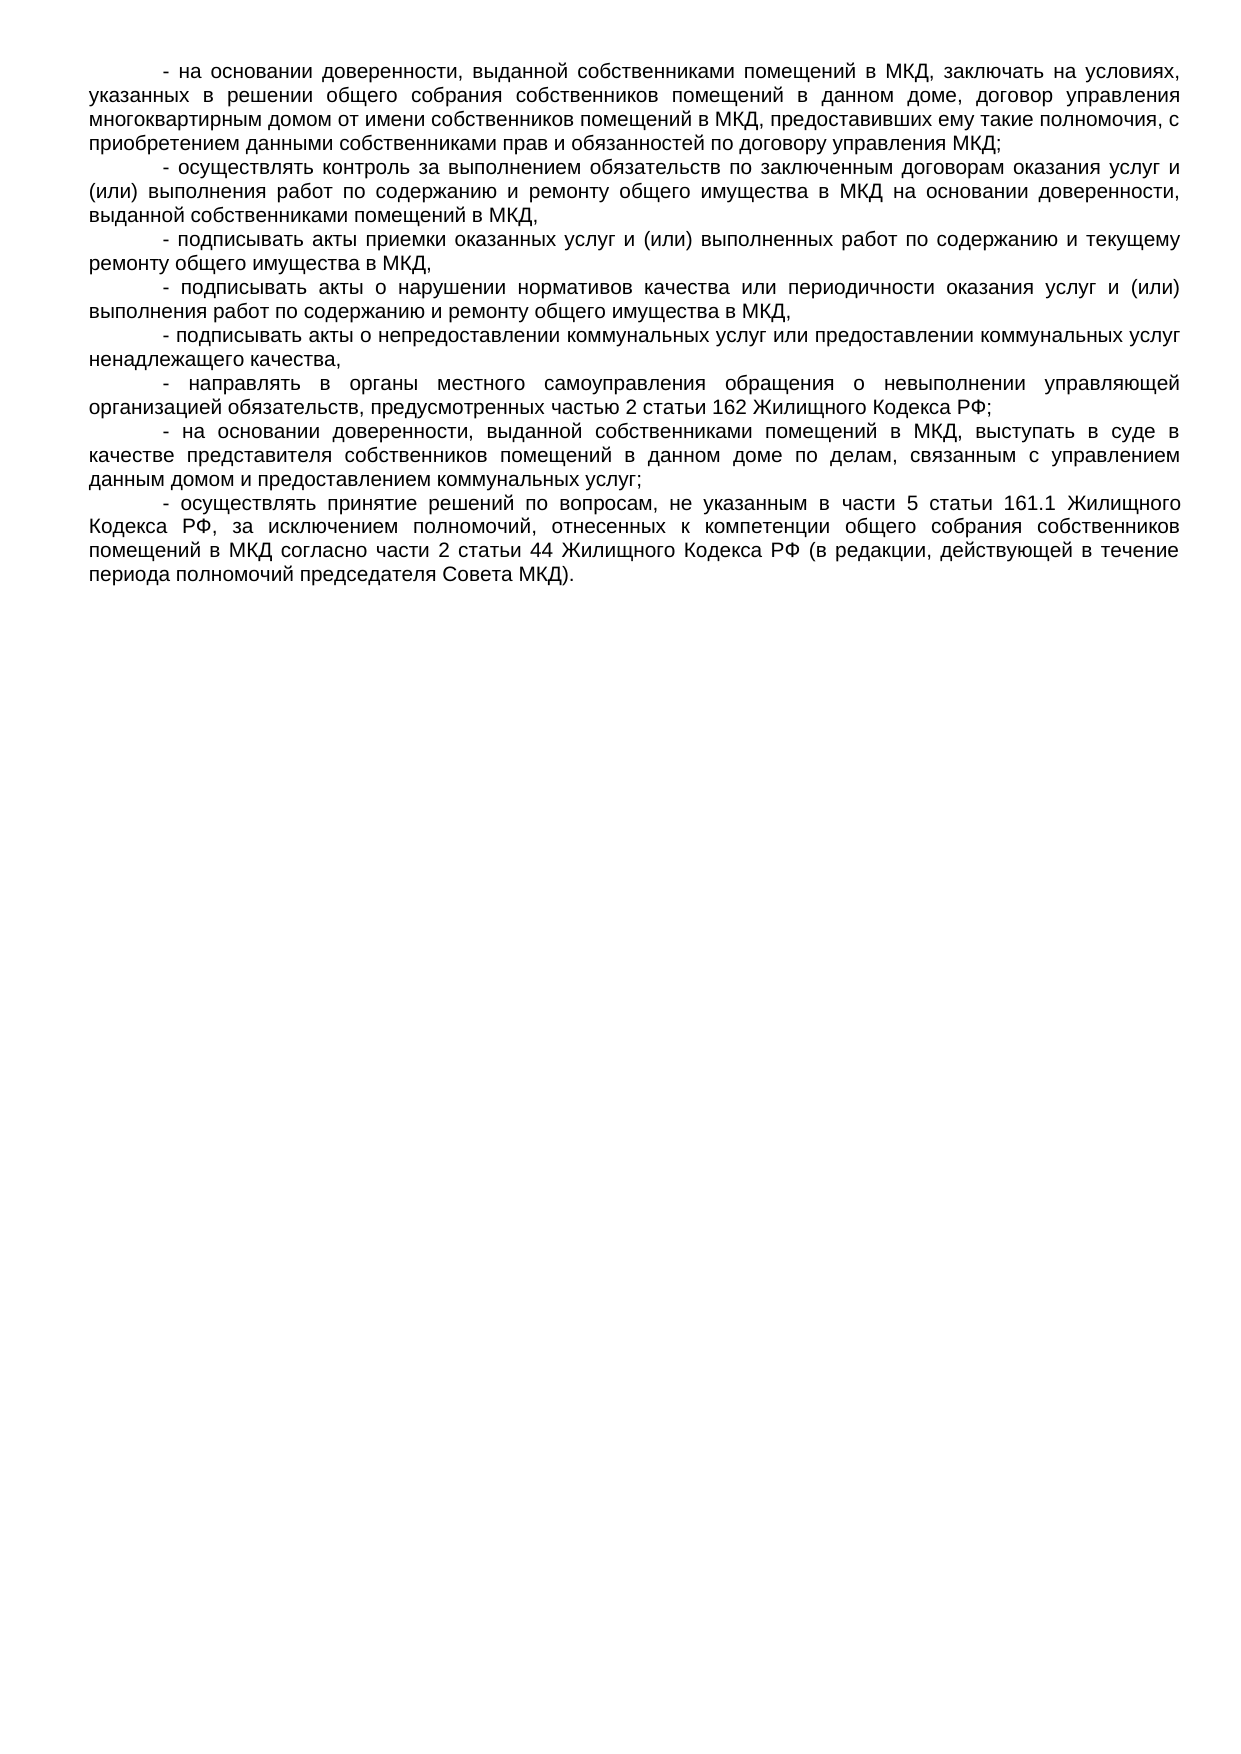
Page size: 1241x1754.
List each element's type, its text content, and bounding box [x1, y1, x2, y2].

text - подписывать акты о непредоставлении коммунальных услуг или предоставлении коммунальных услуг ненадлежащего качества, [89, 323, 1181, 371]
text - осуществлять контроль за выполнением обязательств по заключенным договорам оказания услуг и (или) выполнения работ по содержанию и ремонту общего имущества в МКД на основании доверенности, выданной собственниками помещений в МКД, [89, 155, 1181, 227]
text - подписывать акты о нарушении нормативов качества или периодичности оказания услуг и (или) выполнения работ по содержанию и ремонту общего имущества в МКД, [89, 275, 1181, 323]
text - на основании доверенности, выданной собственниками помещений в МКД, заключать на условиях, указанных в решении общего собрания собственников помещений в данном доме, договор управления многоквартирным домом от имени собственников помещений в МКД, предоставивших ему такие полномочия, с приобретением данными собственниками прав и обязанностей по договору управления МКД; [89, 59, 1181, 155]
text - направлять в органы местного самоуправления обращения о невыполнении управляющей организацией обязательств, предусмотренных частью 2 статьи 162 Жилищного Кодекса РФ; [89, 371, 1181, 418]
text - подписывать акты приемки оказанных услуг и (или) выполненных работ по содержанию и текущему ремонту общего имущества в МКД, [89, 227, 1181, 275]
text - на основании доверенности, выданной собственниками помещений в МКД, выступать в суде в качестве представителя собственников помещений в данном доме по делам, связанным с управлением данным домом и предоставлением коммунальных услуг; [89, 418, 1181, 490]
text - осуществлять принятие решений по вопросам, не указанным в части 5 статьи 161.1 Жилищного Кодекса РФ, за исключением полномочий, отнесенных к компетенции общего собрания собственников помещений в МКД согласно части 2 статьи 44 Жилищного Кодекса РФ (в редакции, действующей в течение периода полномочий председателя Совета МКД). [89, 490, 1181, 586]
